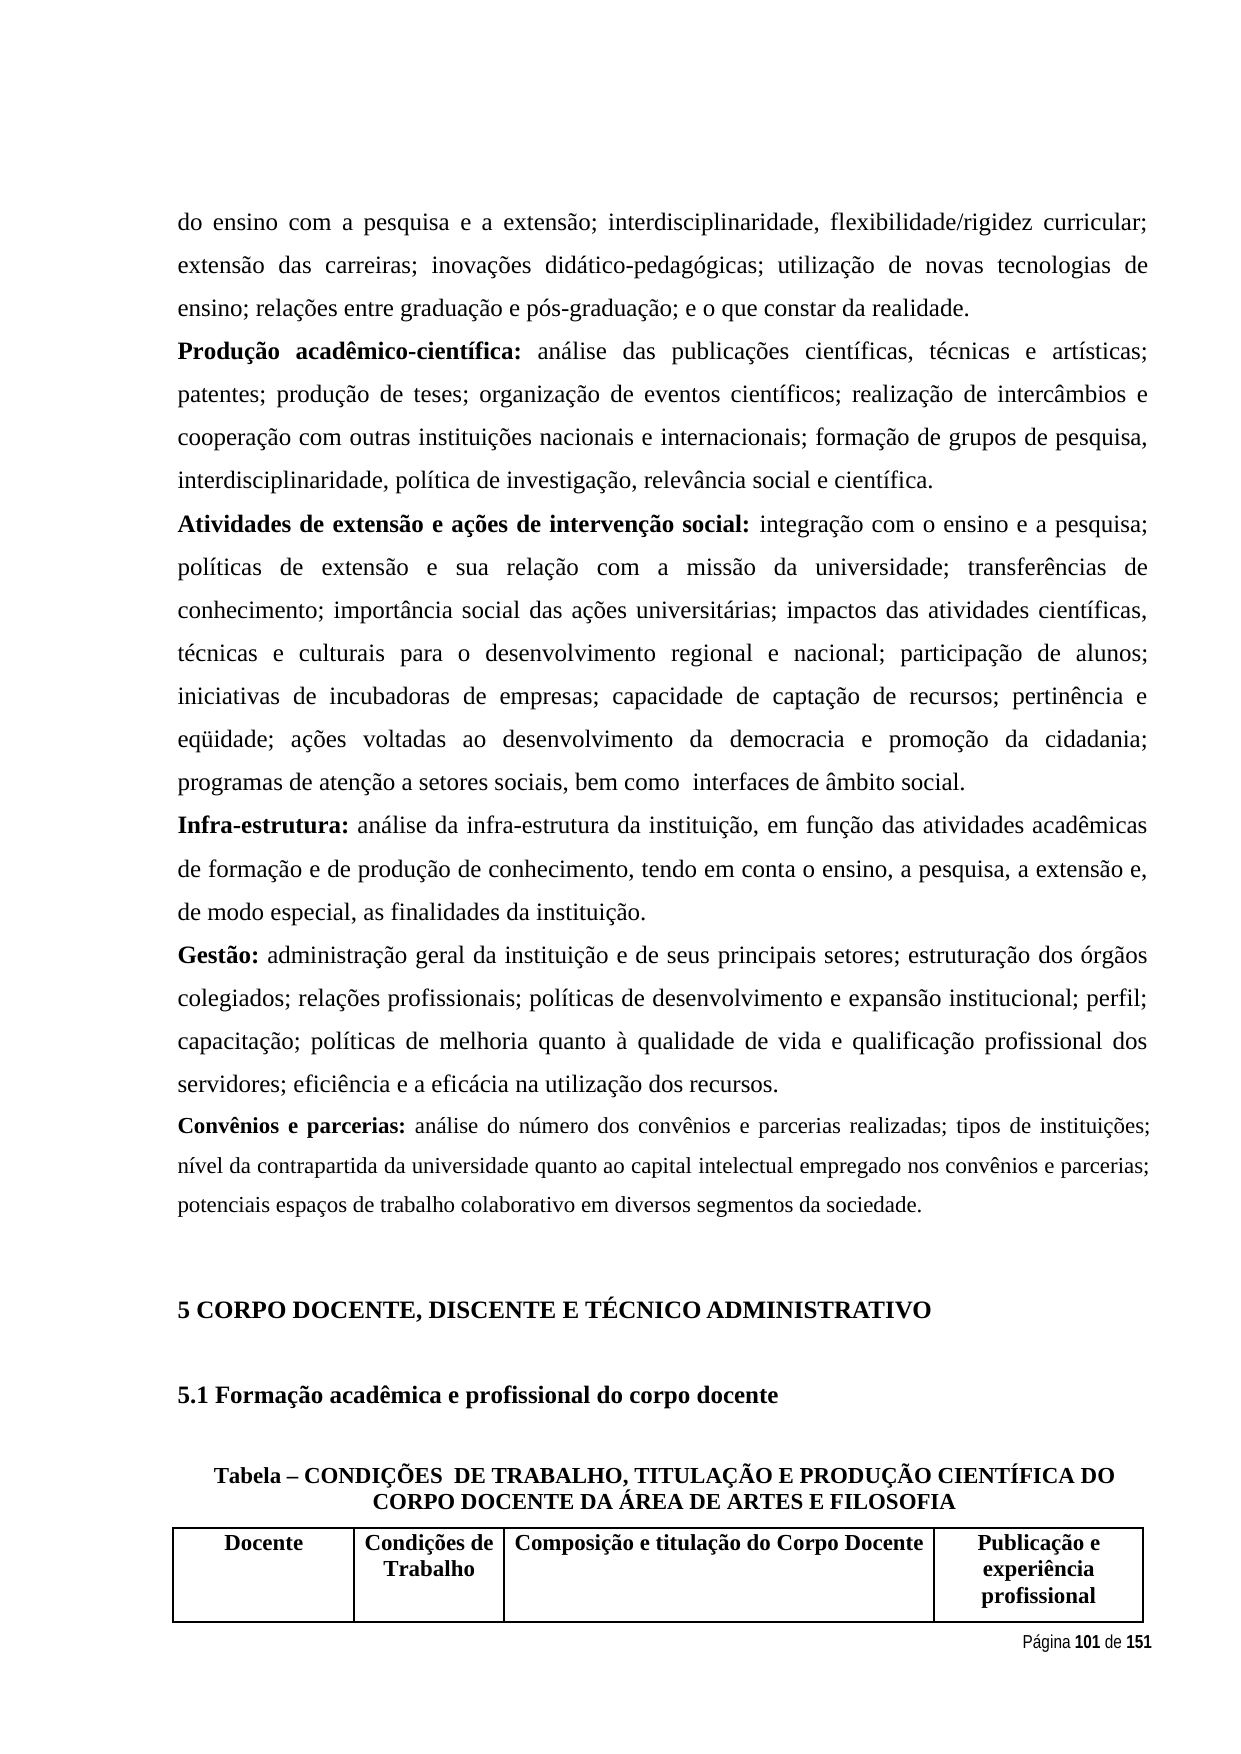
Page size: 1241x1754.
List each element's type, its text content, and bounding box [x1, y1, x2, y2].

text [177, 207, 1149, 322]
table_header Condições de Trabalho [355, 1529, 503, 1621]
text Tabela – CONDIÇÕES DE TRABALHO, TITULAÇÃO E PRODUÇÃO CIENTÍFICA DO CORPO DOCENTE DA ÁREA DE ARTES E FILOSOFIA [177, 1462, 1152, 1514]
table_header Publicação e experiência profissional [935, 1529, 1142, 1621]
text Convênios e parcerias: análise do número dos convênios e parcerias realizadas; tipos de instituições; nível da contrapartida da universidade quanto ao capital intelectual empregado nos convênios e parcerias; potenciais espaços de trabalho colaborativo em diversos segmentos da sociedade. [177, 1112, 1152, 1218]
subtitle 5 CORPO DOCENTE, DISCENTE E TÉCNICO ADMINISTRATIVO [177, 1295, 1152, 1324]
table_header Docente [174, 1529, 353, 1621]
text Produção acadêmico-científica: análise das publicações científicas, técnicas e artísticas; patentes; produção de teses; organização de eventos científicos; realização de intercâmbios e cooperação com outras instituições nacionais e internacionais; formação de grupos de pesquisa, interdisciplinaridade, política de investigação, relevância social e científica. [177, 336, 1149, 494]
text Atividades de extensão e ações de intervenção social: integração com o ensino e a pesquisa; políticas de extensão e sua relação com a missão da universidade; transferências de conhecimento; importância social das ações universitárias; impactos das atividades científicas, técnicas e culturais para o desenvolvimento regional e nacional; participação de alunos; iniciativas de incubadoras de empresas; capacidade de captação de recursos; pertinência e eqüidade; ações voltadas ao desenvolvimento da democracia e promoção da cidadania; programas de atenção a setores sociais, bem como interfaces de âmbito social. [177, 509, 1149, 796]
subtitle 5.1 Formação acadêmica e profissional do corpo docente [177, 1380, 1152, 1408]
table_header Composição e titulação do Corpo Docente [505, 1529, 933, 1621]
text Infra-estrutura: análise da infra-estrutura da instituição, em função das atividades acadêmicas de formação e de produção de conhecimento, tendo em conta o ensino, a pesquisa, a extensão e, de modo especial, as finalidades da instituição. [177, 811, 1149, 926]
text Gestão: administração geral da instituição e de seus principais setores; estruturação dos órgãos colegiados; relações profissionais; políticas de desenvolvimento e expansão institucional; perfil; capacitação; políticas de melhoria quanto à qualidade de vida e qualificação profissional dos servidores; eficiência e a eficácia na utilização dos recursos. [177, 940, 1149, 1098]
